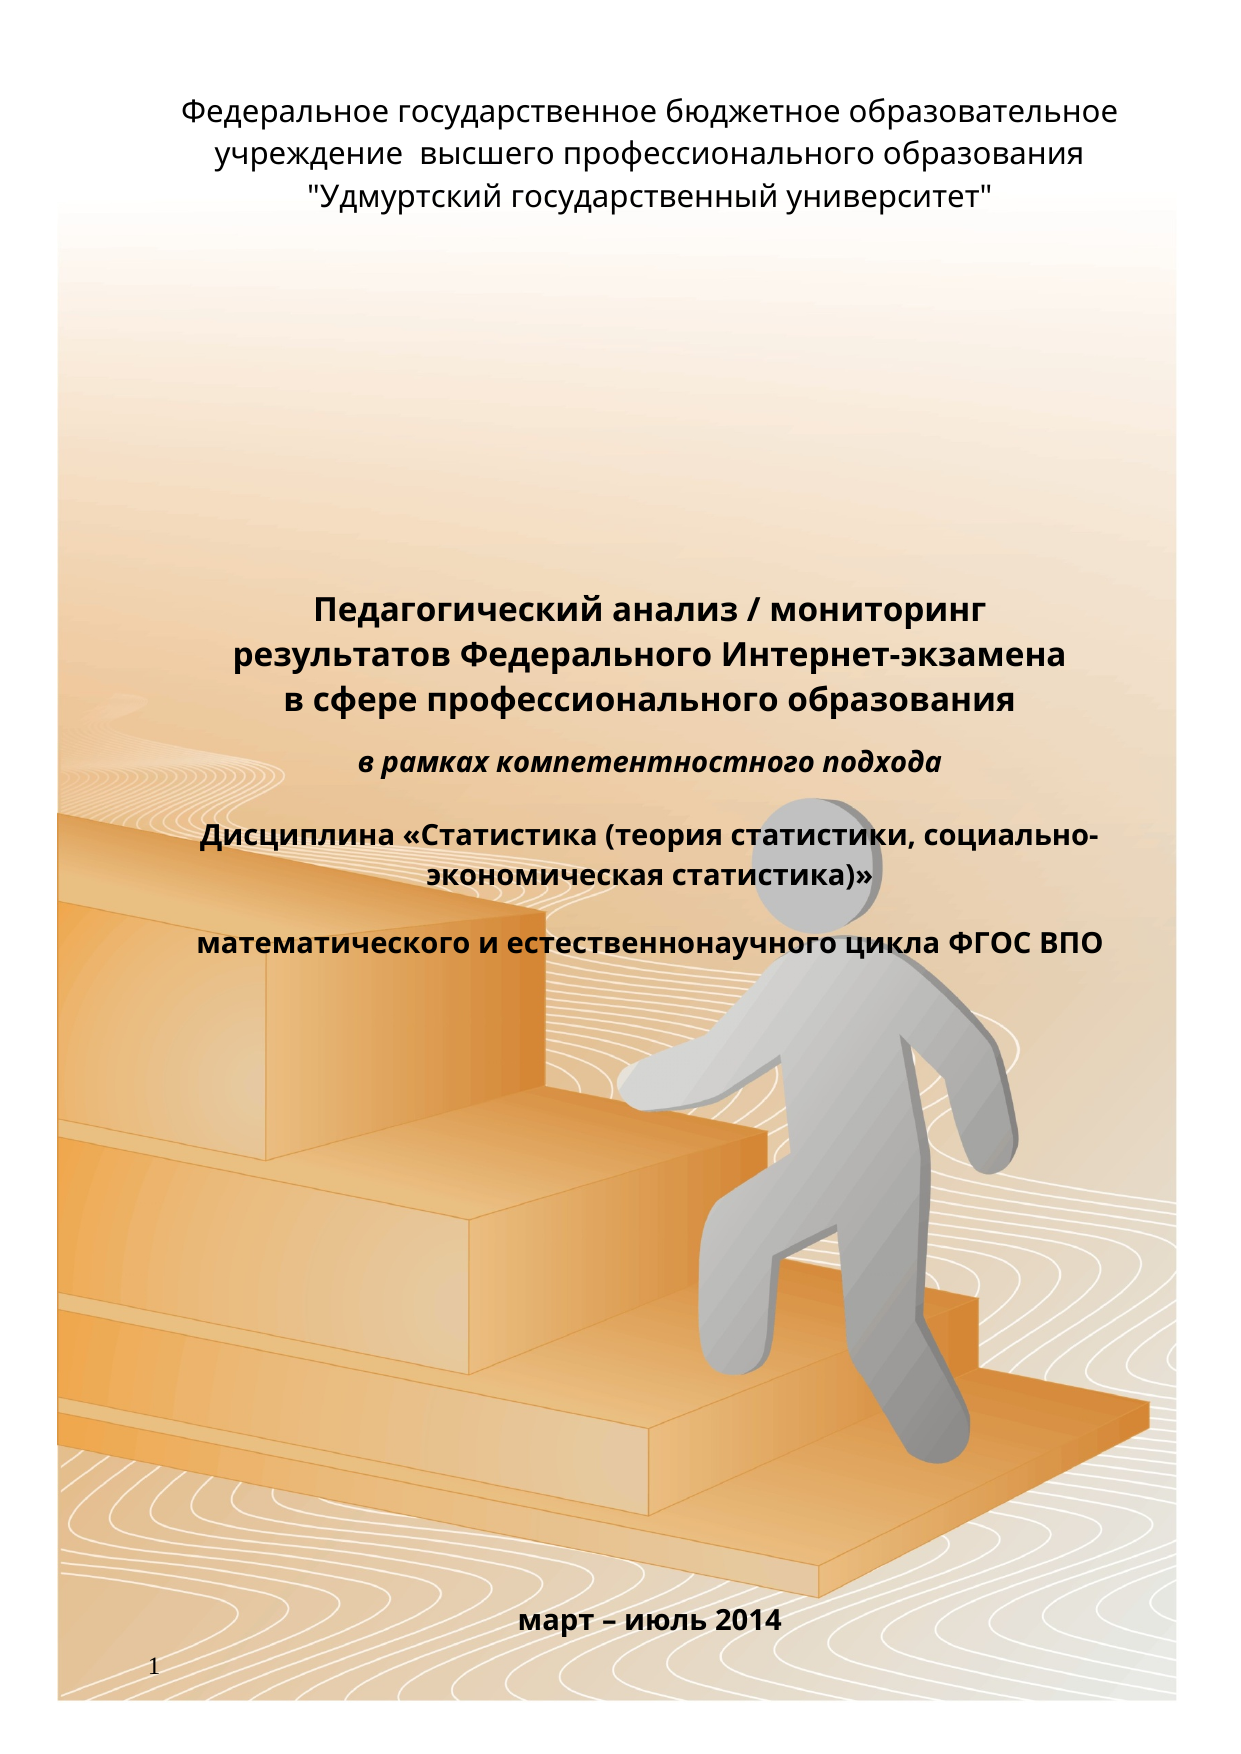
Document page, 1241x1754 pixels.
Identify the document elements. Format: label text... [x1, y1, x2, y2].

text Дисциплина «Статистика (теория статистики, социально-экономическая статистика)» [148, 814, 1152, 922]
text математического и естественнонаучного цикла ФГОС ВПО [148, 922, 1152, 962]
text март – июль 2014 [148, 1599, 1152, 1639]
text Федеральное государственное бюджетное образовательное учреждение высшего профессионального образования "Удмуртский государственный университет" [148, 89, 1152, 216]
text Педагогический анализ / мониторинг [148, 585, 1152, 631]
picture [57, 115, 1179, 1703]
text результатов Федерального Интернет-экзамена в сфере профессионального образования [148, 631, 1152, 722]
text в рамках компетентностного подхода [148, 741, 1152, 781]
